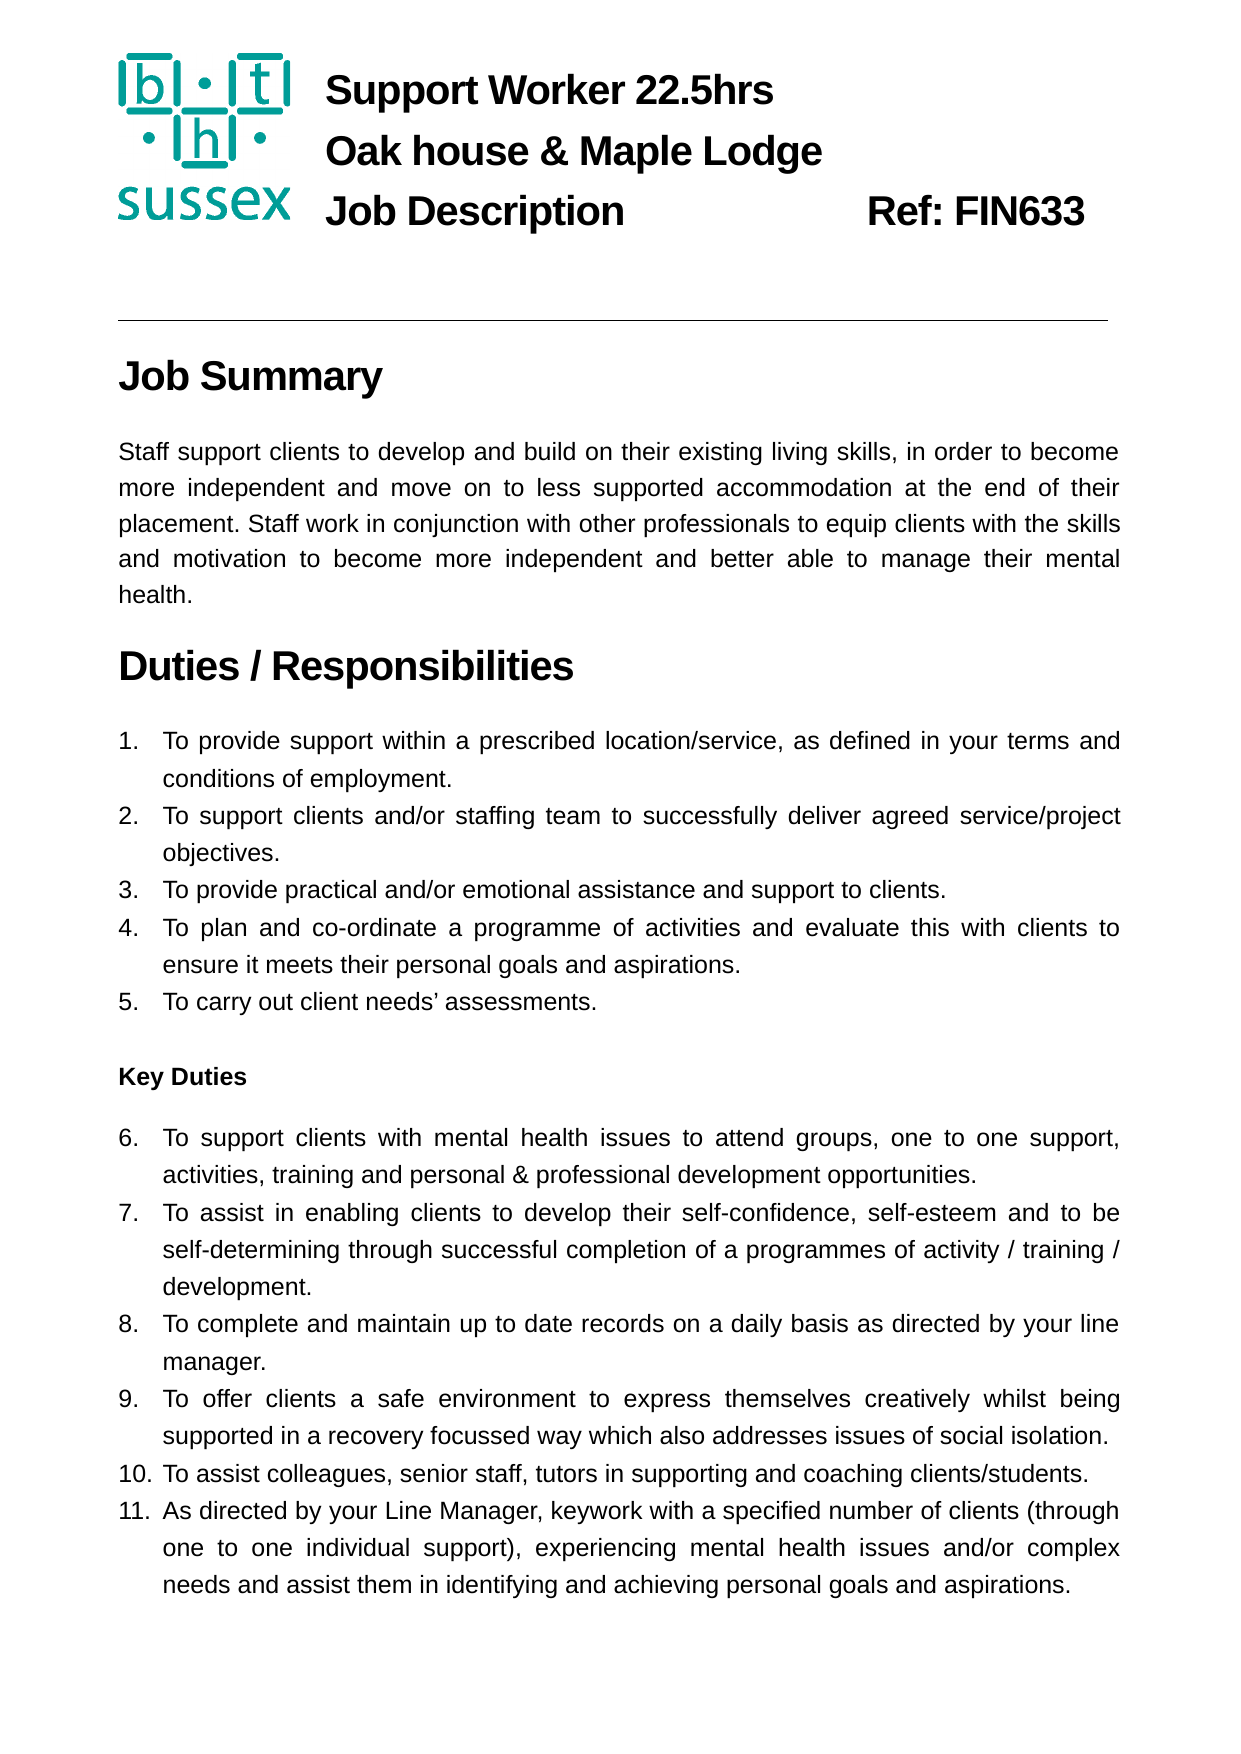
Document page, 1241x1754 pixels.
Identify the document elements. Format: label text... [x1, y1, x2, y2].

list As directed by your Line Manager, keywork with a specified number of clients (through one to one individual support), experiencing mental health issues and/or complex needs and assist them in identifying and achieving personal goals and aspirations. [118, 1496, 1122, 1599]
text Duties / Responsibilities [118, 641, 1122, 689]
text Job Summary [118, 352, 1122, 400]
text Key Duties [118, 1062, 1122, 1091]
picture [118, 53, 290, 220]
text Staff support clients to develop and build on their existing living skills, in order to become more independent and move on to less supported accommodation at the end of their placement. Staff work in conjunction with other professionals to equip clients with the skills and motivation to become more independent and better able to manage their mental health. [118, 437, 1122, 609]
list To assist in enabling clients to develop their self-confidence, self-esteem and to be self-determining through successful completion of a programmes of activity / training / development. [118, 1198, 1122, 1301]
list To plan and co-ordinate a programme of activities and evaluate this with clients to ensure it meets their personal goals and aspirations. [118, 913, 1122, 979]
list To provide support within a prescribed location/service, as defined in your terms and conditions of employment. [118, 726, 1122, 792]
list To support clients and/or staffing team to successfully deliver agreed service/project objectives. [118, 801, 1122, 867]
list To offer clients a safe environment to express themselves creatively whilst being supported in a recovery focussed way which also addresses issues of social isolation. [118, 1384, 1122, 1450]
list To provide practical and/or emotional assistance and support to clients. [118, 875, 1122, 904]
list To assist colleagues, senior staff, tutors in supporting and coaching clients/students. [118, 1459, 1122, 1487]
list To carry out client needs’ assessments. [118, 987, 1122, 1016]
list To complete and maintain up to date records on a daily basis as directed by your line manager. [118, 1309, 1122, 1376]
list To support clients with mental health issues to attend groups, one to one support, activities, training and personal & professional development opportunities. [118, 1123, 1122, 1189]
